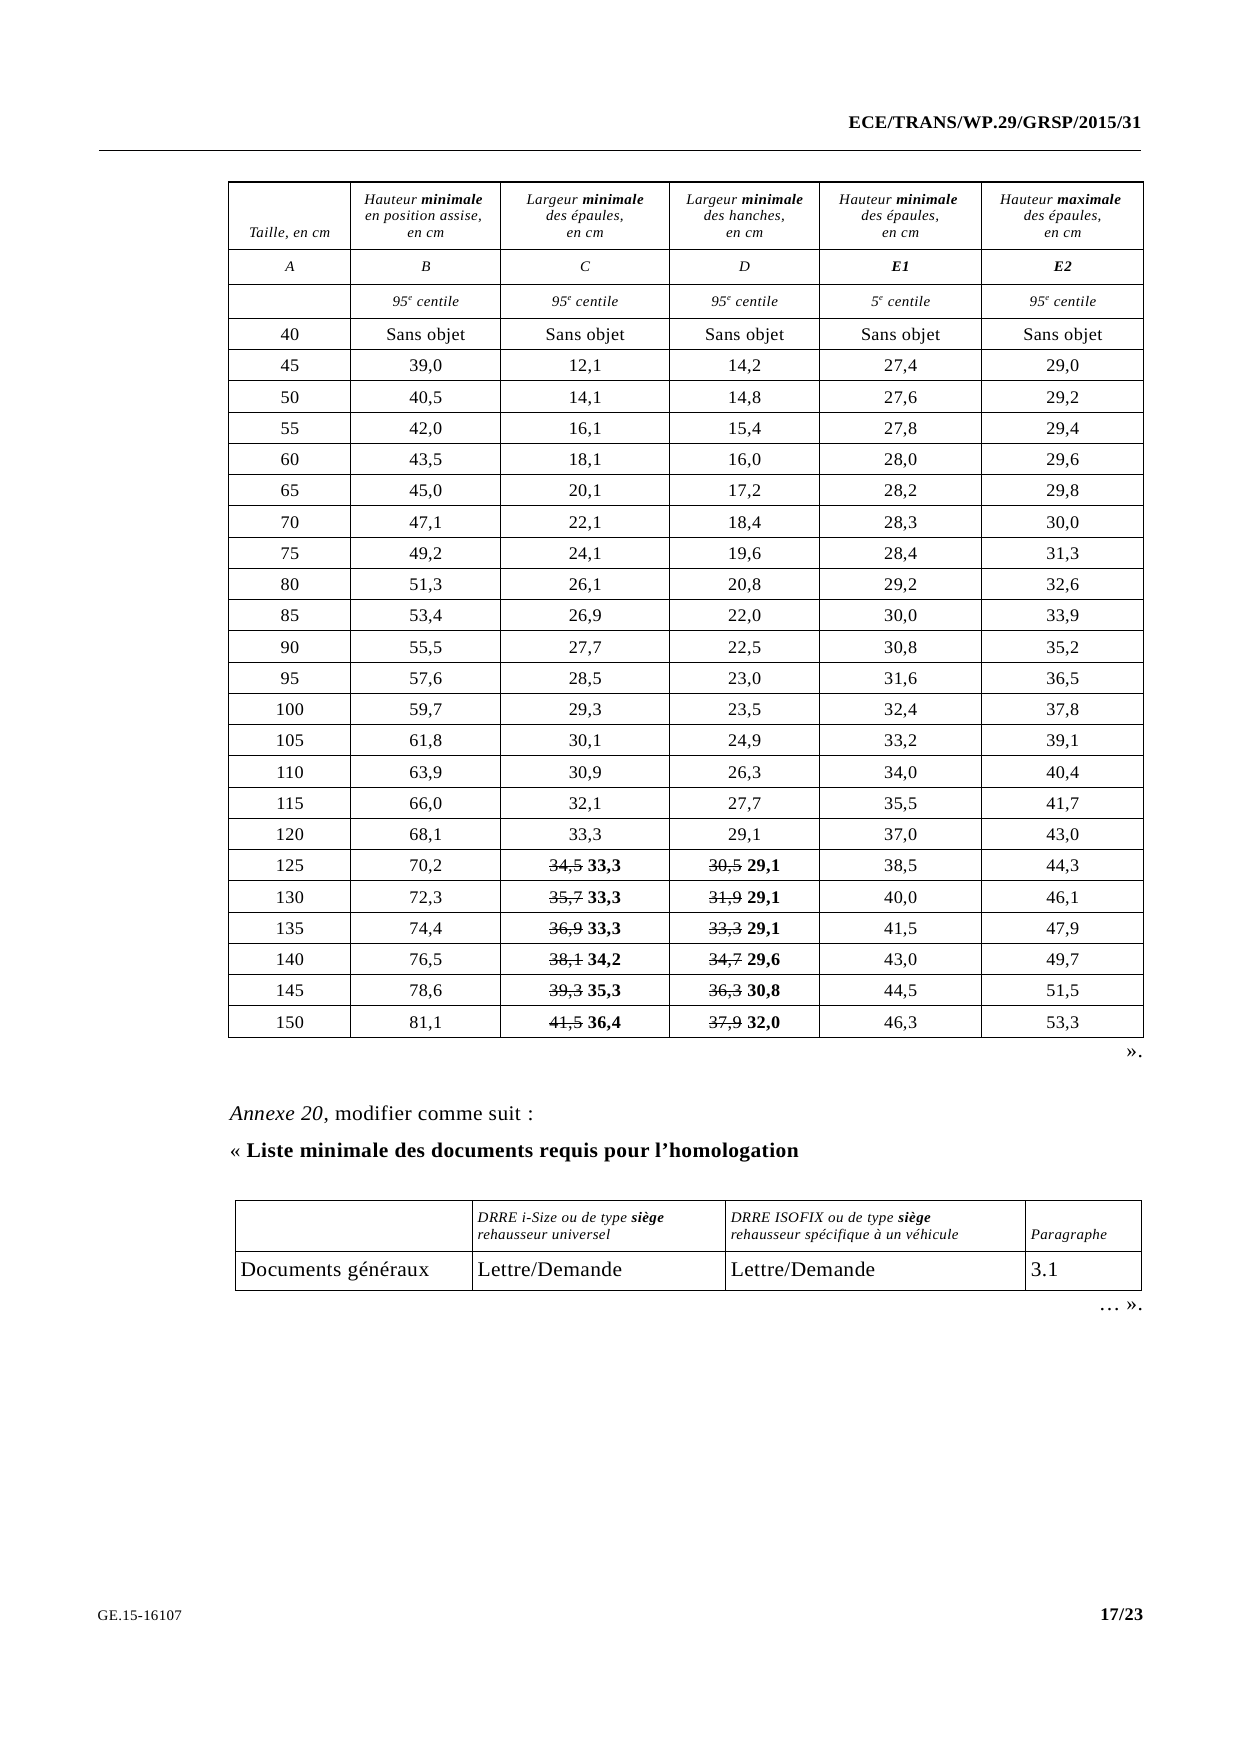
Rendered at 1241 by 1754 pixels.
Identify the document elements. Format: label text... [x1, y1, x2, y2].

table_cell 70 [229, 506, 350, 537]
table_cell 27,8 [820, 413, 981, 443]
table_cell 57,6 [351, 663, 500, 693]
table_cell 46,1 [982, 881, 1143, 912]
table_cell 5e centile [820, 285, 981, 318]
table_cell 63,9 [351, 756, 500, 787]
table_cell 18,4 [670, 506, 819, 537]
table_header Hauteur minimale des épaules, en cm [820, 183, 981, 249]
table_cell 130 [229, 881, 350, 912]
table_cell 85 [229, 600, 350, 630]
table_cell 20,1 [501, 475, 669, 505]
table_cell 41,7 [982, 788, 1143, 818]
table_cell 14,2 [670, 350, 819, 380]
table_cell 15,4 [670, 413, 819, 443]
table_cell 29,0 [982, 350, 1143, 380]
table_cell 37,8 [982, 694, 1143, 724]
table_cell 30,5 29,1 [670, 850, 819, 880]
table_cell 81,1 [351, 1006, 500, 1037]
table_cell 37,0 [820, 819, 981, 849]
table_cell 40 [229, 319, 350, 349]
table_cell 18,1 [501, 444, 669, 474]
table_header Largeur minimale des hanches, en cm [670, 183, 819, 249]
table_cell 32,6 [982, 569, 1143, 599]
table_cell 75 [229, 538, 350, 568]
table_cell E2 [982, 250, 1143, 283]
table_cell 43,0 [982, 819, 1143, 849]
text ». [229, 1038, 1143, 1063]
table_cell 30,1 [501, 725, 669, 755]
table_cell 120 [229, 819, 350, 849]
table_cell 80 [229, 569, 350, 599]
table_cell 47,9 [982, 913, 1143, 943]
table_cell Lettre/Demande [473, 1252, 725, 1290]
table_cell D [670, 250, 819, 283]
table_cell 66,0 [351, 788, 500, 818]
table_cell 100 [229, 694, 350, 724]
table_cell 24,1 [501, 538, 669, 568]
table_cell 78,6 [351, 975, 500, 1005]
table_cell 35,7 33,3 [501, 881, 669, 912]
table_cell 28,0 [820, 444, 981, 474]
table_cell C [501, 250, 669, 283]
table_cell 95 [229, 663, 350, 693]
table_cell 29,2 [820, 569, 981, 599]
table_header Taille, en cm [229, 183, 350, 249]
text « Liste minimale des documents requis pour l’homologation [229, 1138, 1011, 1163]
table_cell 38,1 34,2 [501, 944, 669, 974]
table_cell 34,0 [820, 756, 981, 787]
table_cell 23,5 [670, 694, 819, 724]
text … ». [229, 1291, 1143, 1316]
table_cell 29,2 [982, 381, 1143, 412]
table_cell 31,6 [820, 663, 981, 693]
table_header DRRE i-Size ou de type siège rehausseur universel [473, 1201, 725, 1251]
text Annexe 20, modifier comme suit : [229, 1100, 1011, 1125]
table_cell 60 [229, 444, 350, 474]
table_cell 76,5 [351, 944, 500, 974]
table_cell Sans objet [351, 319, 500, 349]
table_header Largeur minimale des épaules, en cm [501, 183, 669, 249]
table_cell 16,1 [501, 413, 669, 443]
table_header [236, 1201, 472, 1251]
table_cell 22,5 [670, 631, 819, 662]
table_header Paragraphe [1026, 1201, 1141, 1251]
table_cell 29,6 [982, 444, 1143, 474]
table_cell 27,7 [501, 631, 669, 662]
table_cell 20,8 [670, 569, 819, 599]
table_cell 28,5 [501, 663, 669, 693]
table_header Hauteur minimale en position assise, en cm [351, 183, 500, 249]
table_cell 49,7 [982, 944, 1143, 974]
table_cell 30,0 [820, 600, 981, 630]
table_cell 70,2 [351, 850, 500, 880]
table_cell 74,4 [351, 913, 500, 943]
table_cell 33,2 [820, 725, 981, 755]
table_cell 36,9 33,3 [501, 913, 669, 943]
table_cell 32,1 [501, 788, 669, 818]
table_cell [229, 285, 350, 318]
table_cell 95e centile [501, 285, 669, 318]
table_cell 140 [229, 944, 350, 974]
table_header DRRE ISOFIX ou de type siège rehausseur spécifique à un véhicule [726, 1201, 1025, 1251]
table_cell 22,0 [670, 600, 819, 630]
table_cell 26,1 [501, 569, 669, 599]
table_cell 16,0 [670, 444, 819, 474]
table_cell 39,3 35,3 [501, 975, 669, 1005]
table_cell 49,2 [351, 538, 500, 568]
table_cell 47,1 [351, 506, 500, 537]
table_cell 12,1 [501, 350, 669, 380]
table_cell 28,4 [820, 538, 981, 568]
table_cell 40,4 [982, 756, 1143, 787]
table_cell 35,5 [820, 788, 981, 818]
table_cell 55 [229, 413, 350, 443]
table_cell 39,0 [351, 350, 500, 380]
table_cell Sans objet [982, 319, 1143, 349]
table_cell 39,1 [982, 725, 1143, 755]
table_cell 51,5 [982, 975, 1143, 1005]
table_cell 36,5 [982, 663, 1143, 693]
table_cell 90 [229, 631, 350, 662]
table_cell 95e centile [670, 285, 819, 318]
table_cell 41,5 [820, 913, 981, 943]
table_cell 30,8 [820, 631, 981, 662]
table_cell 29,1 [670, 819, 819, 849]
table_cell 29,3 [501, 694, 669, 724]
table_cell 115 [229, 788, 350, 818]
table_cell 53,3 [982, 1006, 1143, 1037]
table_header Hauteur maximale des épaules, en cm [982, 183, 1143, 249]
table_cell 72,3 [351, 881, 500, 912]
table_cell Sans objet [501, 319, 669, 349]
table_cell 95e centile [351, 285, 500, 318]
table_cell 44,5 [820, 975, 981, 1005]
table_cell 37,9 32,0 [670, 1006, 819, 1037]
table_cell Lettre/Demande [726, 1252, 1025, 1290]
table_cell Documents généraux [236, 1252, 472, 1290]
table_cell 110 [229, 756, 350, 787]
table_cell B [351, 250, 500, 283]
table_cell Sans objet [820, 319, 981, 349]
table_cell 53,4 [351, 600, 500, 630]
table_cell 27,4 [820, 350, 981, 380]
table_cell 17,2 [670, 475, 819, 505]
table_cell 51,3 [351, 569, 500, 599]
table_cell 34,5 33,3 [501, 850, 669, 880]
table_cell 31,3 [982, 538, 1143, 568]
table_cell 30,0 [982, 506, 1143, 537]
table_cell 29,4 [982, 413, 1143, 443]
table_cell 30,9 [501, 756, 669, 787]
table_cell 22,1 [501, 506, 669, 537]
table_cell 40,0 [820, 881, 981, 912]
table_cell 105 [229, 725, 350, 755]
table_cell 42,0 [351, 413, 500, 443]
table_cell 29,8 [982, 475, 1143, 505]
table_cell 95e centile [982, 285, 1143, 318]
table_cell 125 [229, 850, 350, 880]
table_cell 45,0 [351, 475, 500, 505]
table_cell Sans objet [670, 319, 819, 349]
table_cell 32,4 [820, 694, 981, 724]
table_cell 14,1 [501, 381, 669, 412]
table_cell 145 [229, 975, 350, 1005]
table_cell 24,9 [670, 725, 819, 755]
table_cell 23,0 [670, 663, 819, 693]
table_cell 61,8 [351, 725, 500, 755]
table_cell 65 [229, 475, 350, 505]
table_cell 43,5 [351, 444, 500, 474]
table_cell 38,5 [820, 850, 981, 880]
table_cell 36,3 30,8 [670, 975, 819, 1005]
table_cell 150 [229, 1006, 350, 1037]
table_cell 3.1 [1026, 1252, 1141, 1290]
table_cell 31,9 29,1 [670, 881, 819, 912]
table_cell 28,2 [820, 475, 981, 505]
table_cell 34,7 29,6 [670, 944, 819, 974]
table_cell 33,9 [982, 600, 1143, 630]
table_cell 44,3 [982, 850, 1143, 880]
table_cell 27,6 [820, 381, 981, 412]
table_cell 59,7 [351, 694, 500, 724]
table_cell 55,5 [351, 631, 500, 662]
table_cell 33,3 [501, 819, 669, 849]
table_cell 14,8 [670, 381, 819, 412]
table_cell 50 [229, 381, 350, 412]
table_cell 43,0 [820, 944, 981, 974]
table_cell 45 [229, 350, 350, 380]
table_cell 26,9 [501, 600, 669, 630]
table_cell A [229, 250, 350, 283]
table_cell 19,6 [670, 538, 819, 568]
table_cell 26,3 [670, 756, 819, 787]
table_cell 33,3 29,1 [670, 913, 819, 943]
table_cell 41,5 36,4 [501, 1006, 669, 1037]
table_cell 40,5 [351, 381, 500, 412]
table_cell 28,3 [820, 506, 981, 537]
table_cell 35,2 [982, 631, 1143, 662]
table_cell E1 [820, 250, 981, 283]
table_cell 135 [229, 913, 350, 943]
table_cell 68,1 [351, 819, 500, 849]
table_cell 27,7 [670, 788, 819, 818]
table_cell 46,3 [820, 1006, 981, 1037]
